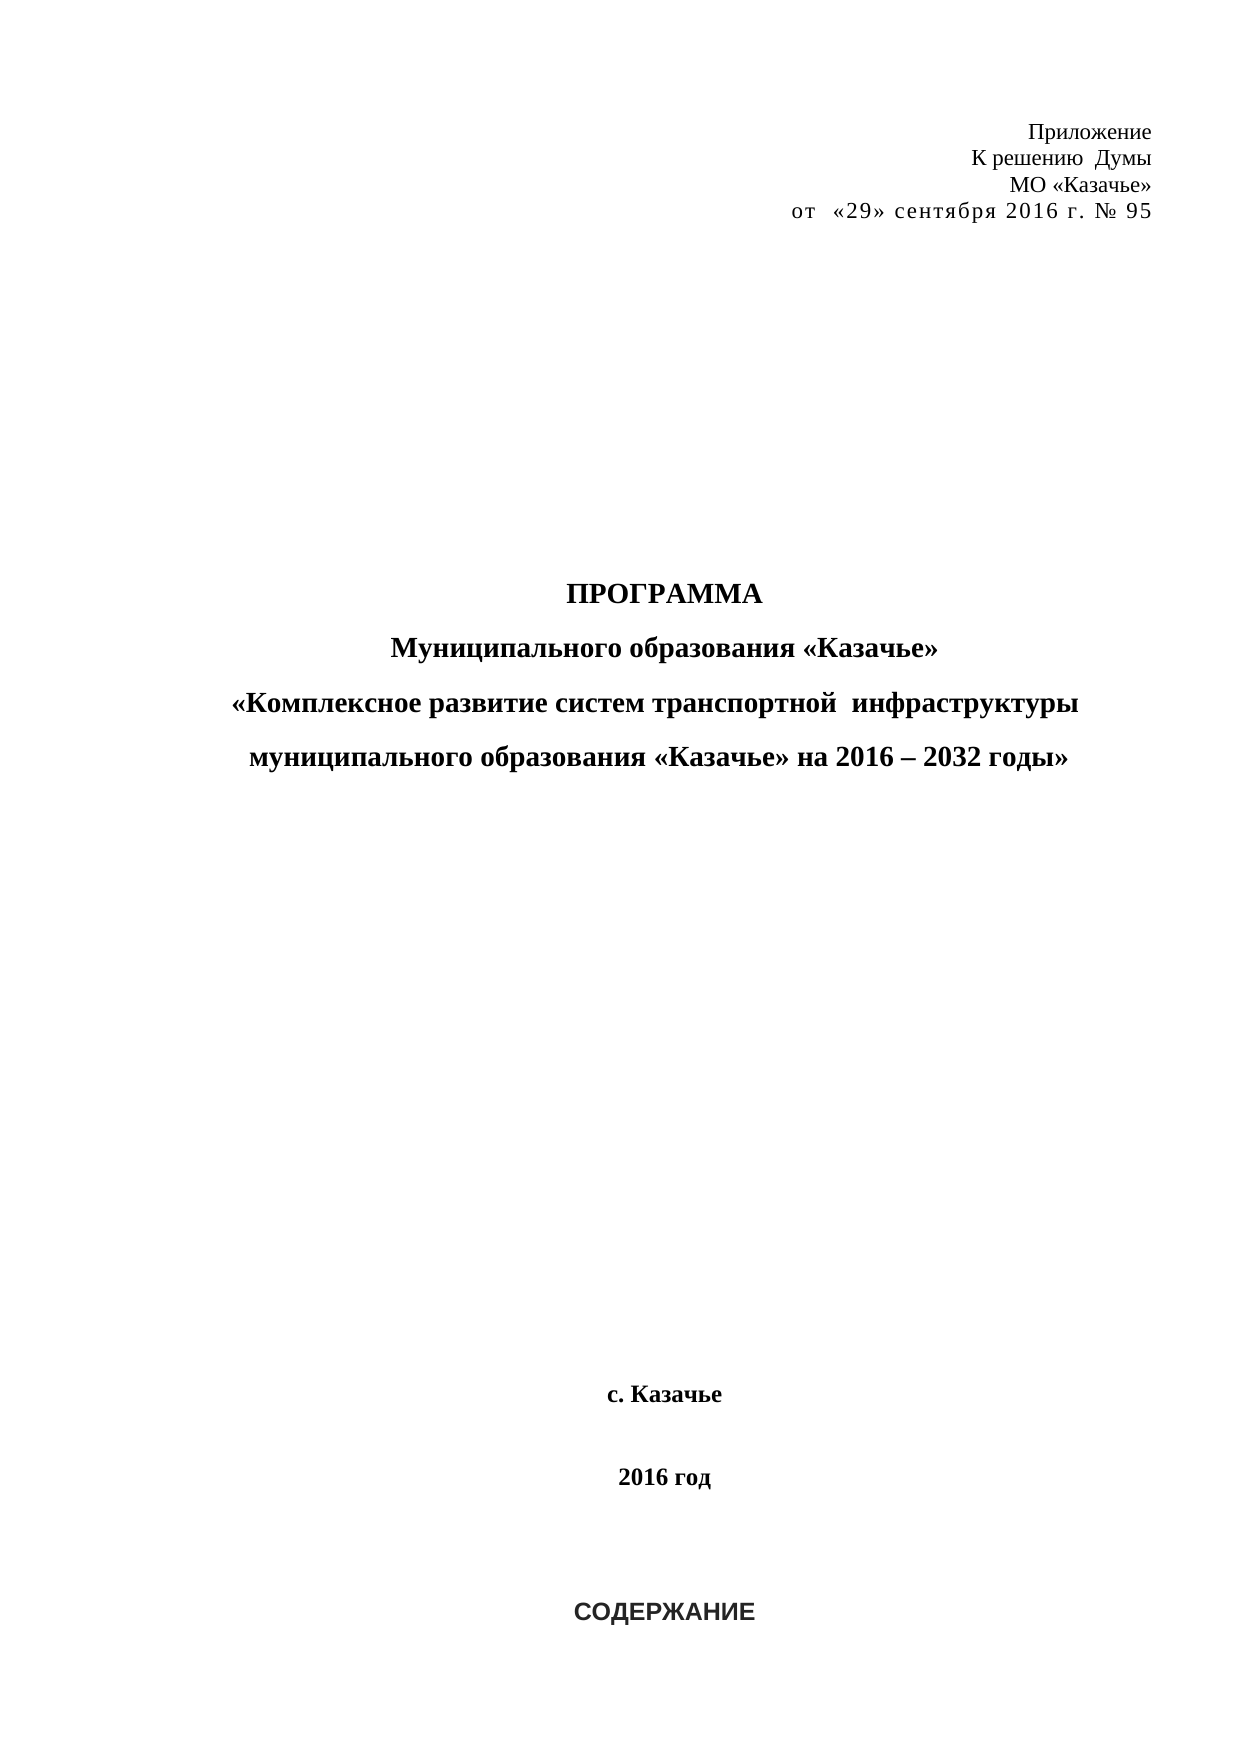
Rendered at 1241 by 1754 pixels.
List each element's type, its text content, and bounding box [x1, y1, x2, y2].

text ПРОГРАММА [177, 576, 1152, 609]
text Муниципального образования «Казачье» [177, 630, 1152, 664]
subtitle 2016 год [177, 1462, 1152, 1491]
text муниципального образования «Казачье» на 2016 – 2032 годы» [158, 739, 1152, 773]
text «Комплексное развитие систем транспортной инфраструктуры [158, 685, 1152, 718]
text СОДЕРЖАНИЕ [177, 1597, 1152, 1626]
text МО «Казачье» от «29» сентября . № 95 [177, 171, 1152, 223]
subtitle с. Казачье [177, 1379, 1152, 1407]
text К решению Думы [177, 144, 1152, 171]
text Приложение [177, 118, 1152, 144]
